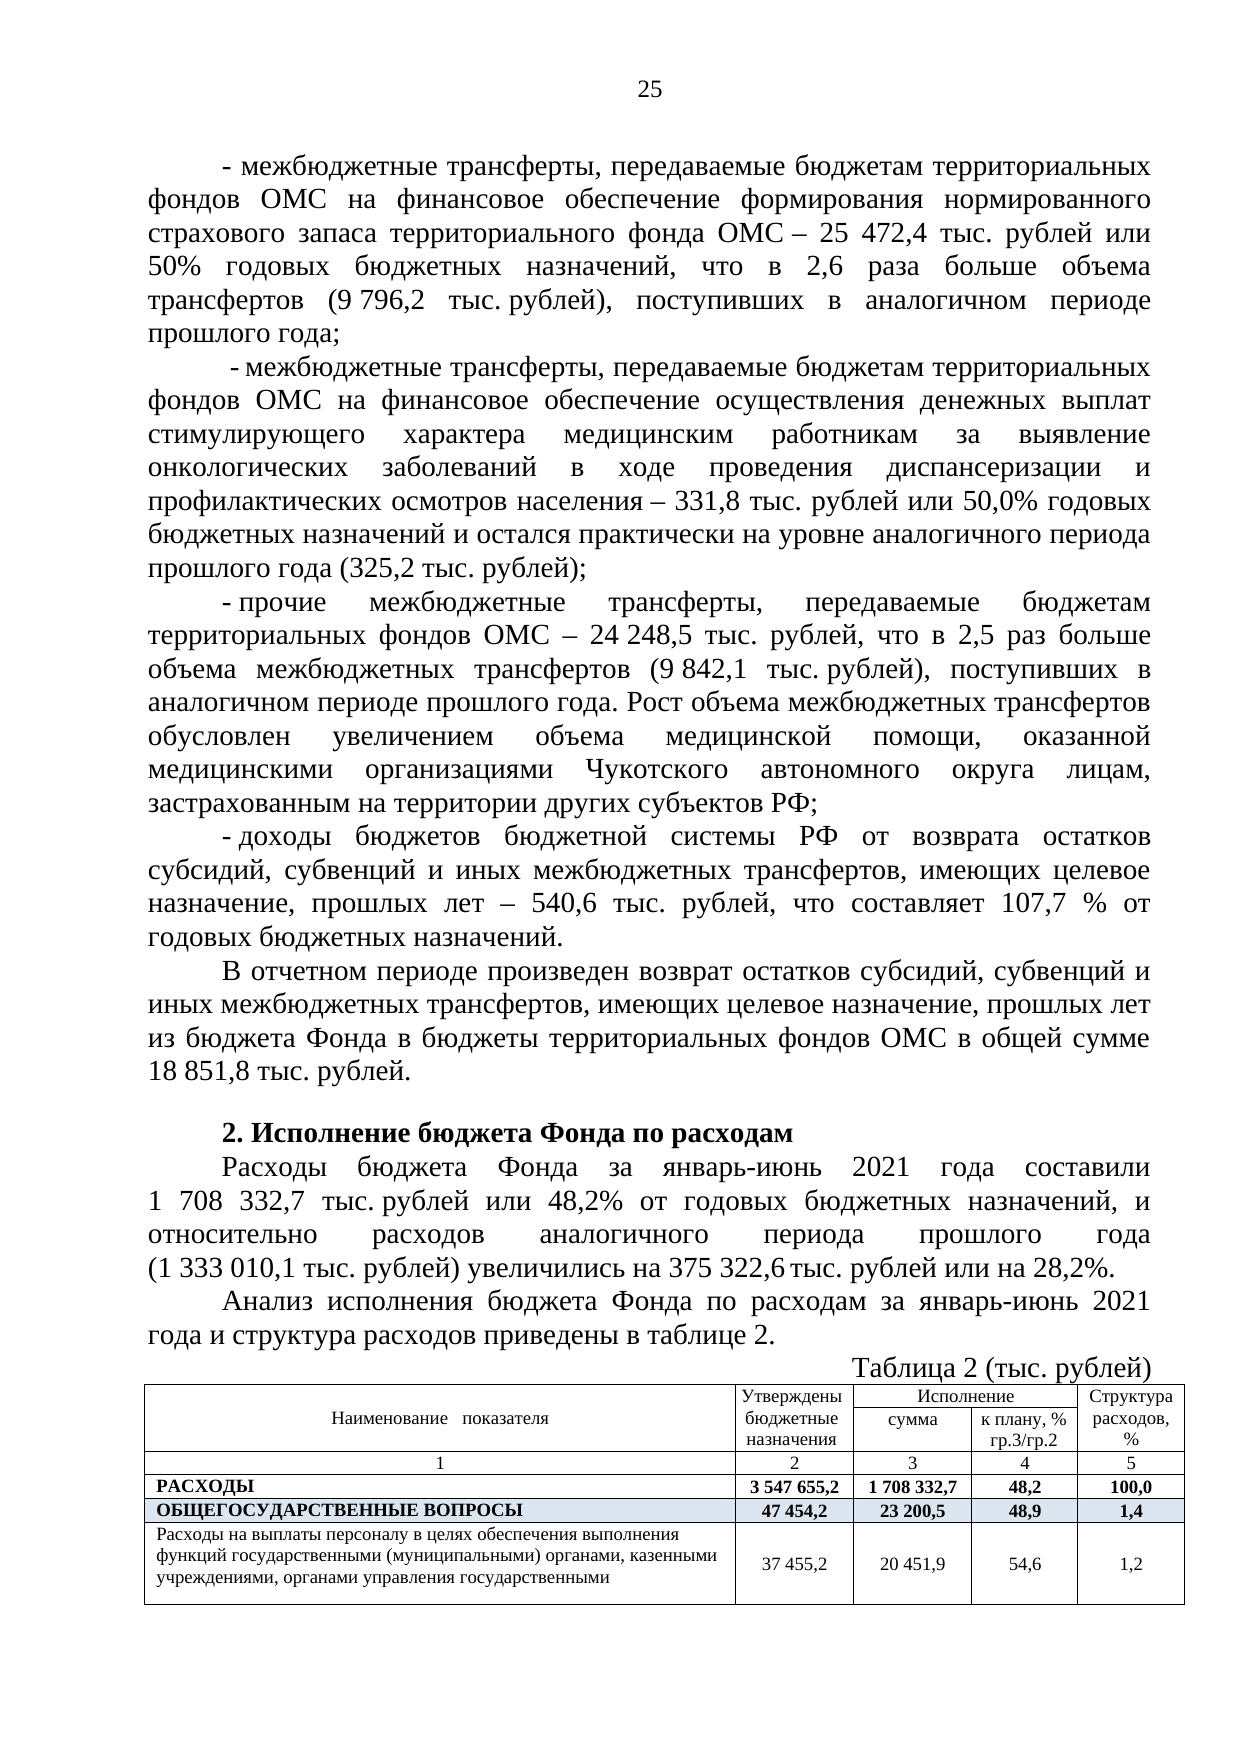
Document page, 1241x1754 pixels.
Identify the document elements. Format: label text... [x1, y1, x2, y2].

text - доходы бюджетов бюджетной системы РФ от возврата остатков субсидий, субвенций и иных межбюджетных трансфертов, имеющих целевое назначение, прошлых лет – 540,6 тыс. рублей, что составляет 107,7 % от годовых бюджетных назначений. [148, 818, 1152, 953]
table_cell 23 200,5 [854, 1499, 971, 1522]
table_cell к плану, % гр.3/гр.2 [972, 1408, 1077, 1451]
table_header Структура расходов, % [1078, 1385, 1184, 1451]
table_cell ОБЩЕГОСУДАРСТВЕННЫЕ ВОПРОСЫ [145, 1499, 735, 1522]
table_cell 4 [972, 1452, 1077, 1474]
text В отчетном периоде произведен возврат остатков субсидий, субвенций и иных межбюджетных трансфертов, имеющих целевое назначение, прошлых лет из бюджета Фонда в бюджеты территориальных фондов ОМС в общей сумме 18 851,8 тыс. рублей. [148, 953, 1152, 1087]
table_cell 48,9 [972, 1499, 1077, 1522]
text Таблица 2 (тыс. рублей) [148, 1350, 1152, 1384]
table_cell 1,2 [1078, 1523, 1184, 1604]
table_cell 48,2 [972, 1475, 1077, 1498]
table_cell 1 708 332,7 [854, 1475, 971, 1498]
table_cell РАСХОДЫ [145, 1475, 735, 1498]
table_header Наименование показателя [145, 1385, 735, 1451]
table_header Исполнение [854, 1385, 1077, 1407]
table_cell 100,0 [1078, 1475, 1184, 1498]
text Расходы бюджета Фонда за январь-июнь 2021 года составили 1 708 332,7 тыс. рублей или 48,2% от годовых бюджетных назначений, и относительно расходов аналогичного периода прошлого года (1 333 010,1 тыс. рублей) увеличились на 375 322,6 тыс. рублей или на 28,2%. [148, 1149, 1152, 1283]
table_cell 3 547 655,2 [736, 1475, 853, 1498]
table_cell 20 451,9 [854, 1523, 971, 1604]
table_cell 37 455,2 [736, 1523, 853, 1604]
table_cell 1,4 [1078, 1499, 1184, 1522]
text - межбюджетные трансферты, передаваемые бюджетам территориальных фондов ОМС на финансовое обеспечение формирования нормированного страхового запаса территориального фонда ОМС – 25 472,4 тыс. рублей или 50% годовых бюджетных назначений, что в 2,6 раза больше объема трансфертов (9 796,2 тыс. рублей), поступивших в аналогичном периоде прошлого года; [148, 148, 1152, 349]
text - межбюджетные трансферты, передаваемые бюджетам территориальных фондов ОМС на финансовое обеспечение осуществления денежных выплат стимулирующего характера медицинским работникам за выявление онкологических заболеваний в ходе проведения диспансеризации и профилактических осмотров населения – 331,8 тыс. рублей или 50,0% годовых бюджетных назначений и остался практически на уровне аналогичного периода прошлого года (325,2 тыс. рублей); [148, 349, 1152, 584]
table_cell 47 454,2 [736, 1499, 853, 1522]
text - прочие межбюджетные трансферты, передаваемые бюджетам территориальных фондов ОМС – 24 248,5 тыс. рублей, что в 2,5 раз больше объема межбюджетных трансфертов (9 842,1 тыс. рублей), поступивших в аналогичном периоде прошлого года. Рост объема межбюджетных трансфертов обусловлен увеличением объема медицинской помощи, оказанной медицинскими организациями Чукотского автономного округа лицам, застрахованным на территории других субъектов РФ; [148, 584, 1152, 818]
text 2. Исполнение бюджета Фонда по расходам [148, 1116, 1152, 1149]
text Анализ исполнения бюджета Фонда по расходам за январь-июнь 2021 года и структура расходов приведены в таблице 2. [148, 1283, 1152, 1350]
table_cell 5 [1078, 1452, 1184, 1474]
table_header Утверждены бюджетные назначения [736, 1385, 853, 1451]
table_cell 2 [736, 1452, 853, 1474]
table_cell 3 [854, 1452, 971, 1474]
table_cell сумма [854, 1408, 971, 1451]
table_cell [145, 1523, 735, 1604]
table_cell 54,6 [972, 1523, 1077, 1604]
table_cell 1 [145, 1452, 735, 1474]
